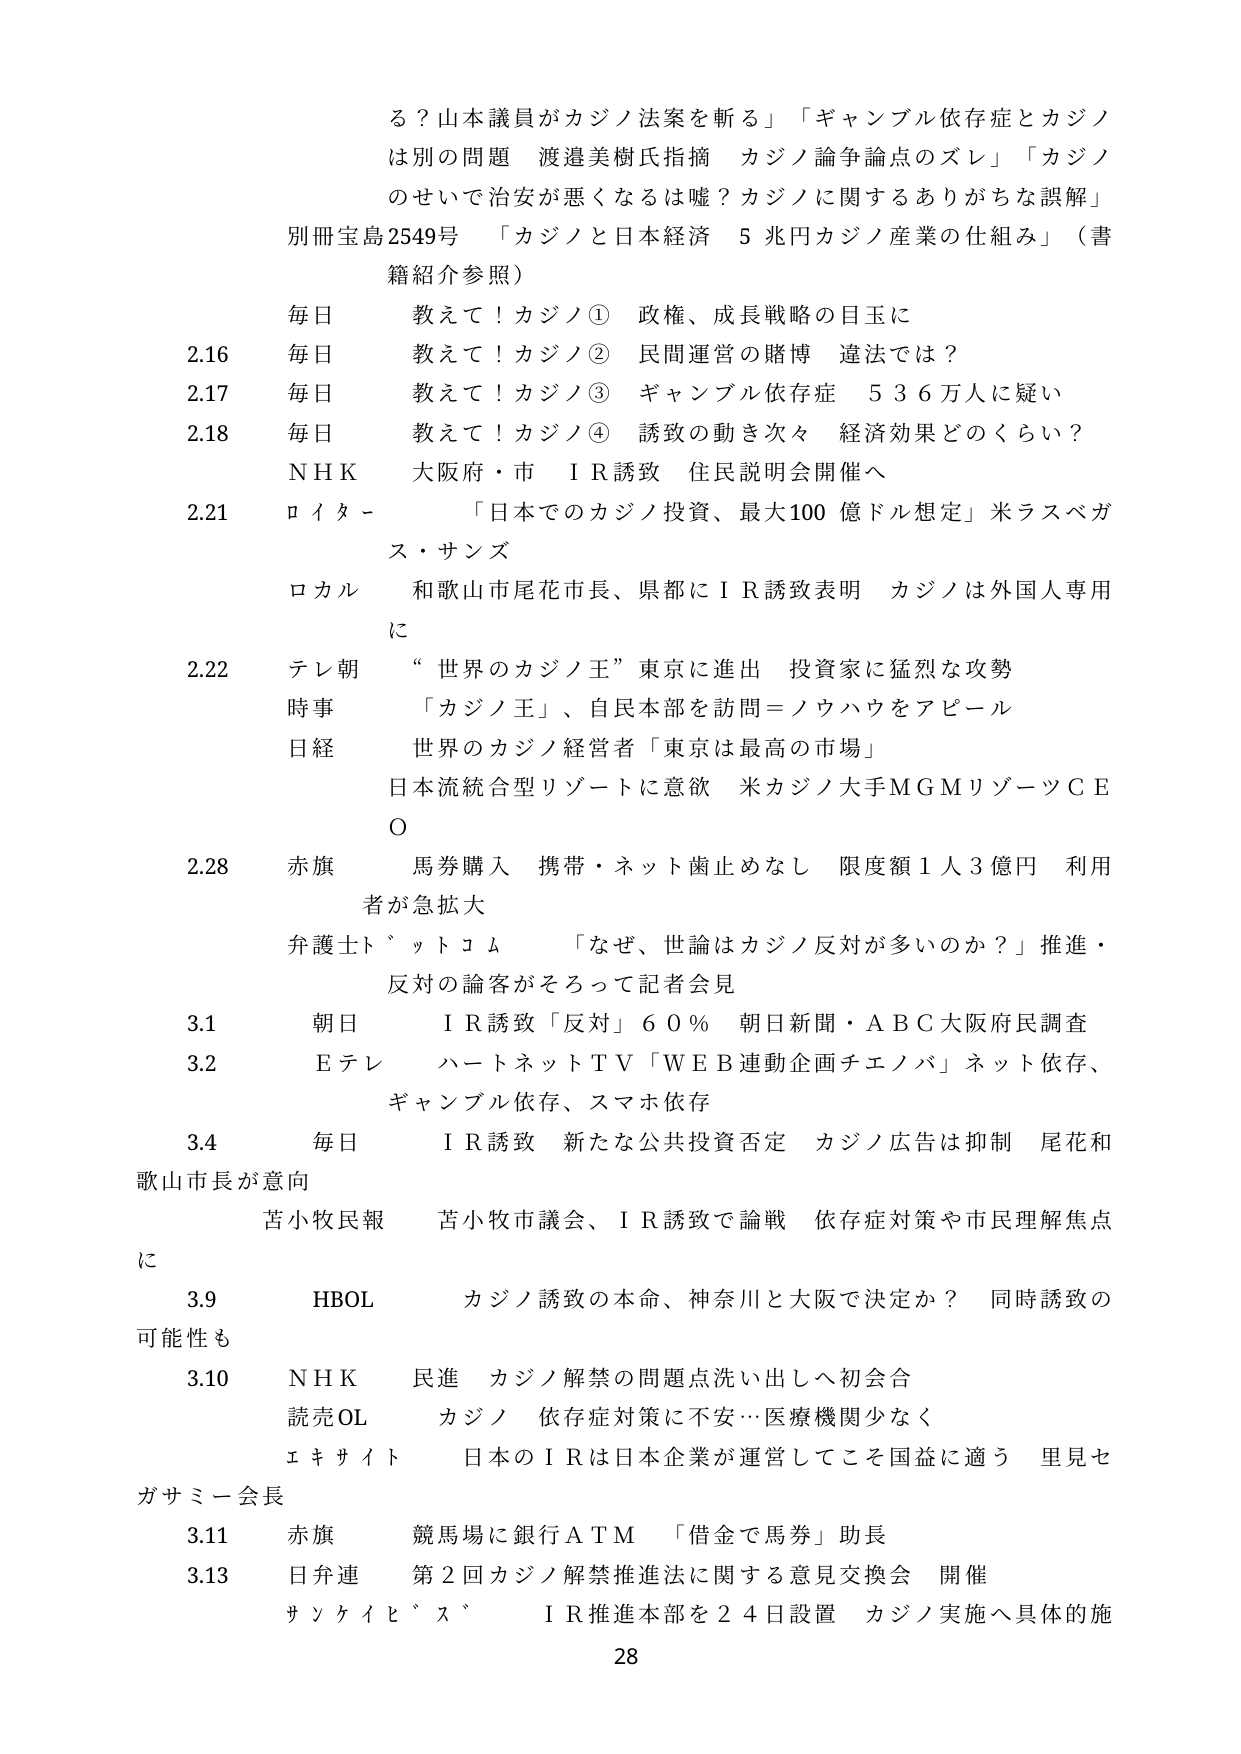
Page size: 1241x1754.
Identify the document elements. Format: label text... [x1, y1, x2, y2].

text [136, 1593, 1116, 1633]
text ロカル 和歌山市尾花市長、県都にＩＲ誘致表明 カジノは外国人専用に [136, 569, 1116, 648]
text 3.4 毎日 ＩＲ誘致 新たな公共投資否定 カジノ広告は抑制 尾花和歌山市長が意向 [136, 1121, 1116, 1199]
text 時事 「カジノ王」、自民本部を訪問＝ノウハウをアピール [136, 688, 1116, 727]
text 3.2 Ｅテレ ハートネットＴＶ「ＷＥＢ連動企画チエノバ」ネット依存、ギャンブル依存、スマホ依存 [136, 1042, 1116, 1121]
text 毎日 教えて！カジノ① 政権、成長戦略の目玉に [269, 294, 1116, 333]
text 3.13 日弁連 第２回カジノ解禁推進法に関する意見交換会 開催 [136, 1554, 1116, 1593]
text 2.21 ﾛｲﾀｰ 「日本でのカジノ投資、最大100億ドル想定」米ラスベガス・サンズ [136, 491, 1116, 569]
text 2.22 テレ朝 “世界のカジノ王”東京に進出 投資家に猛烈な攻勢 [136, 648, 1116, 688]
text 苫小牧民報 苫小牧市議会、ＩＲ誘致で論戦 依存症対策や市民理解焦点に [136, 1199, 1116, 1278]
text 2.17 毎日 教えて！カジノ③ ギャンブル依存症 ５３６万人に疑い [136, 373, 1116, 412]
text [136, 97, 1116, 215]
text 読売OL カジノ 依存症対策に不安…医療機関少なく [136, 1396, 1116, 1436]
text ＮＨＫ 大阪府・市 ＩＲ誘致 住民説明会開催へ [136, 451, 1116, 491]
text 2.28 赤旗 馬券購入 携帯・ネット歯止めなし 限度額１人３億円 利用者が急拡大 [136, 845, 1116, 924]
text 2.16 毎日 教えて！カジノ② 民間運営の賭博 違法では？ [136, 333, 1116, 373]
text 3.1 朝日 ＩＲ誘致「反対」６０％ 朝日新聞・ＡＢＣ大阪府民調査 [136, 1003, 1116, 1042]
text 日経 世界のカジノ経営者「東京は最高の市場」 [136, 727, 1116, 766]
text 3.11 赤旗 競馬場に銀行ＡＴＭ 「借金で馬券」助長 [136, 1514, 1116, 1554]
text 3.10 ＮＨＫ 民進 カジノ解禁の問題点洗い出しへ初会合 [136, 1357, 1116, 1396]
text 3.9 HBOL カジノ誘致の本命、神奈川と大阪で決定か？ 同時誘致の可能性も [136, 1278, 1116, 1357]
text 弁護士ﾄﾞｯﾄｺﾑ 「なぜ、世論はカジノ反対が多いのか？」推進・反対の論客がそろって記者会見 [269, 924, 1116, 1003]
text ｴｷｻｲﾄ 日本のＩＲは日本企業が運営してこそ国益に適う 里見セガサミー会長 [136, 1436, 1116, 1514]
text 日本流統合型リゾートに意欲 米カジノ大手ＭＧＭリゾーツＣＥＯ [379, 766, 1116, 845]
text 2.18 毎日 教えて！カジノ④ 誘致の動き次々 経済効果どのくらい？ [136, 412, 1116, 451]
text 別冊宝島2549号 「カジノと日本経済 5兆円カジノ産業の仕組み」（書籍紹介参照） [136, 215, 1116, 294]
